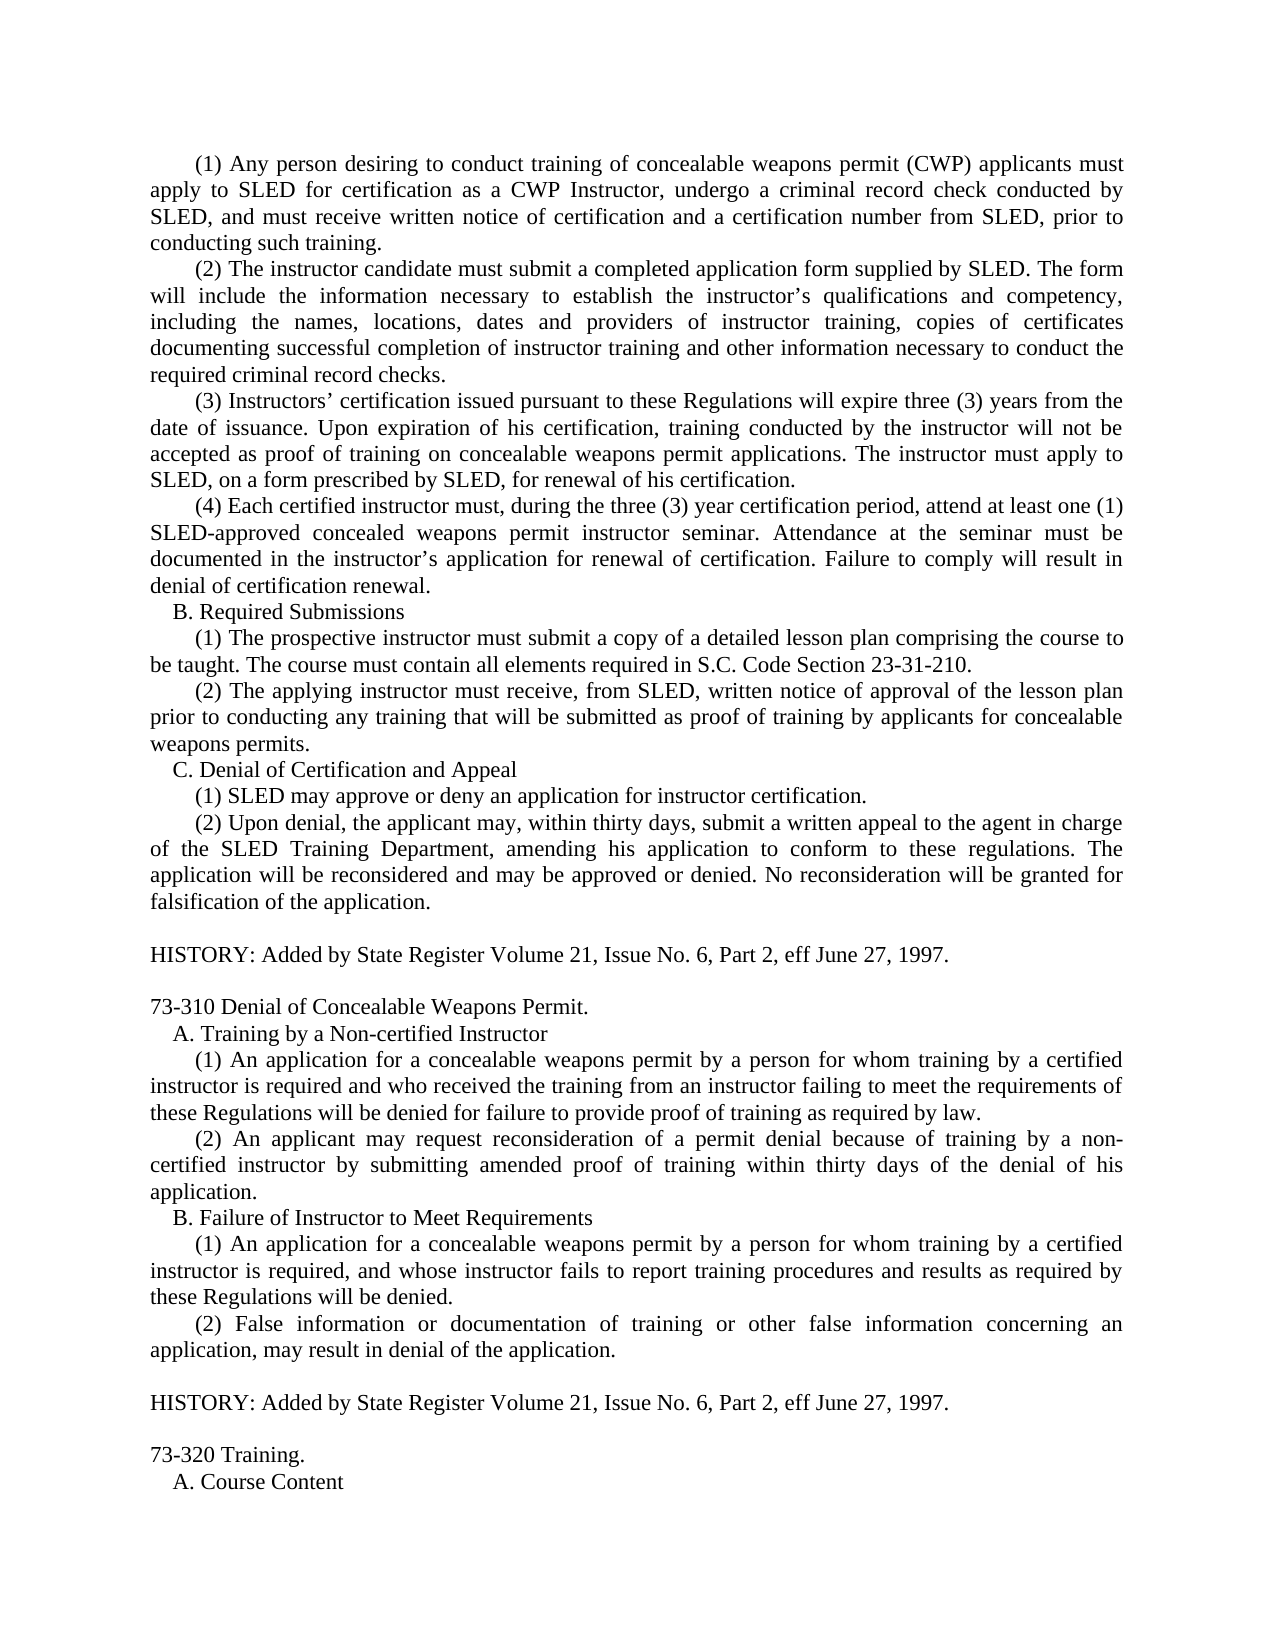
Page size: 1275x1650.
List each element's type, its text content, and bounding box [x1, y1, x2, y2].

text (1) An application for a concealable weapons permit by a person for whom training by a certified instructor is required, and whose instructor fails to report training procedures and results as required by these Regulations will be denied. [150, 1231, 1125, 1309]
text A. Training by a Non-certified Instructor [150, 1020, 1125, 1046]
text (2) False information or documentation of training or other false information concerning an application, may result in denial of the application. [150, 1309, 1125, 1362]
text (2) The applying instructor must receive, from SLED, written notice of approval of the lesson plan prior to conducting any training that will be submitted as proof of training by applicants for concealable weapons permits. [150, 677, 1125, 756]
text (1) An application for a concealable weapons permit by a person for whom training by a certified instructor is required and who received the training from an instructor failing to meet the requirements of these Regulations will be denied for failure to provide proof of training as required by law. [150, 1046, 1125, 1125]
text HISTORY: Added by State Register Volume 21, Issue No. 6, Part 2, eff June 27, 1997. [150, 941, 1125, 967]
text (1) The prospective instructor must submit a copy of a detailed lesson plan comprising the course to be taught. The course must contain all elements required in S.C. Code Section 23-31-210. [150, 624, 1125, 677]
text C. Denial of Certification and Appeal [150, 756, 1125, 782]
text 73-320 Training. [150, 1441, 1125, 1468]
text B. Failure of Instructor to Meet Requirements [150, 1204, 1125, 1231]
text (2) An applicant may request reconsideration of a permit denial because of training by a non-certified instructor by submitting amended proof of training within thirty days of the denial of his application. [150, 1125, 1125, 1204]
text A. Course Content [150, 1468, 1125, 1494]
text B. Required Submissions [150, 598, 1125, 624]
text (3) Instructors’ certification issued pursuant to these Regulations will expire three (3) years from the date of issuance. Upon expiration of his certification, training conducted by the instructor will not be accepted as proof of training on concealable weapons permit applications. The instructor must apply to SLED, on a form prescribed by SLED, for renewal of his certification. [150, 387, 1125, 493]
text 73-310 Denial of Concealable Weapons Permit. [150, 993, 1125, 1020]
text HISTORY: Added by State Register Volume 21, Issue No. 6, Part 2, eff June 27, 1997. [150, 1389, 1125, 1415]
text (1) SLED may approve or deny an application for instructor certification. [150, 782, 1125, 809]
text (4) Each certified instructor must, during the three (3) year certification period, attend at least one (1) SLED-approved concealed weapons permit instructor seminar. Attendance at the seminar must be documented in the instructor’s application for renewal of certification. Failure to comply will result in denial of certification renewal. [150, 493, 1125, 598]
text (1) Any person desiring to conduct training of concealable weapons permit (CWP) applicants must apply to SLED for certification as a CWP Instructor, undergo a criminal record check conducted by SLED, and must receive written notice of certification and a certification number from SLED, prior to conducting such training. [150, 150, 1125, 255]
text (2) Upon denial, the applicant may, within thirty days, submit a written appeal to the agent in charge of the SLED Training Department, amending his application to conform to these regulations. The application will be reconsidered and may be approved or denied. No reconsideration will be granted for falsification of the application. [150, 809, 1125, 914]
text (2) The instructor candidate must submit a completed application form supplied by SLED. The form will include the information necessary to establish the instructor’s qualifications and competency, including the names, locations, dates and providers of instructor training, copies of certificates documenting successful completion of instructor training and other information necessary to conduct the required criminal record checks. [150, 255, 1125, 387]
